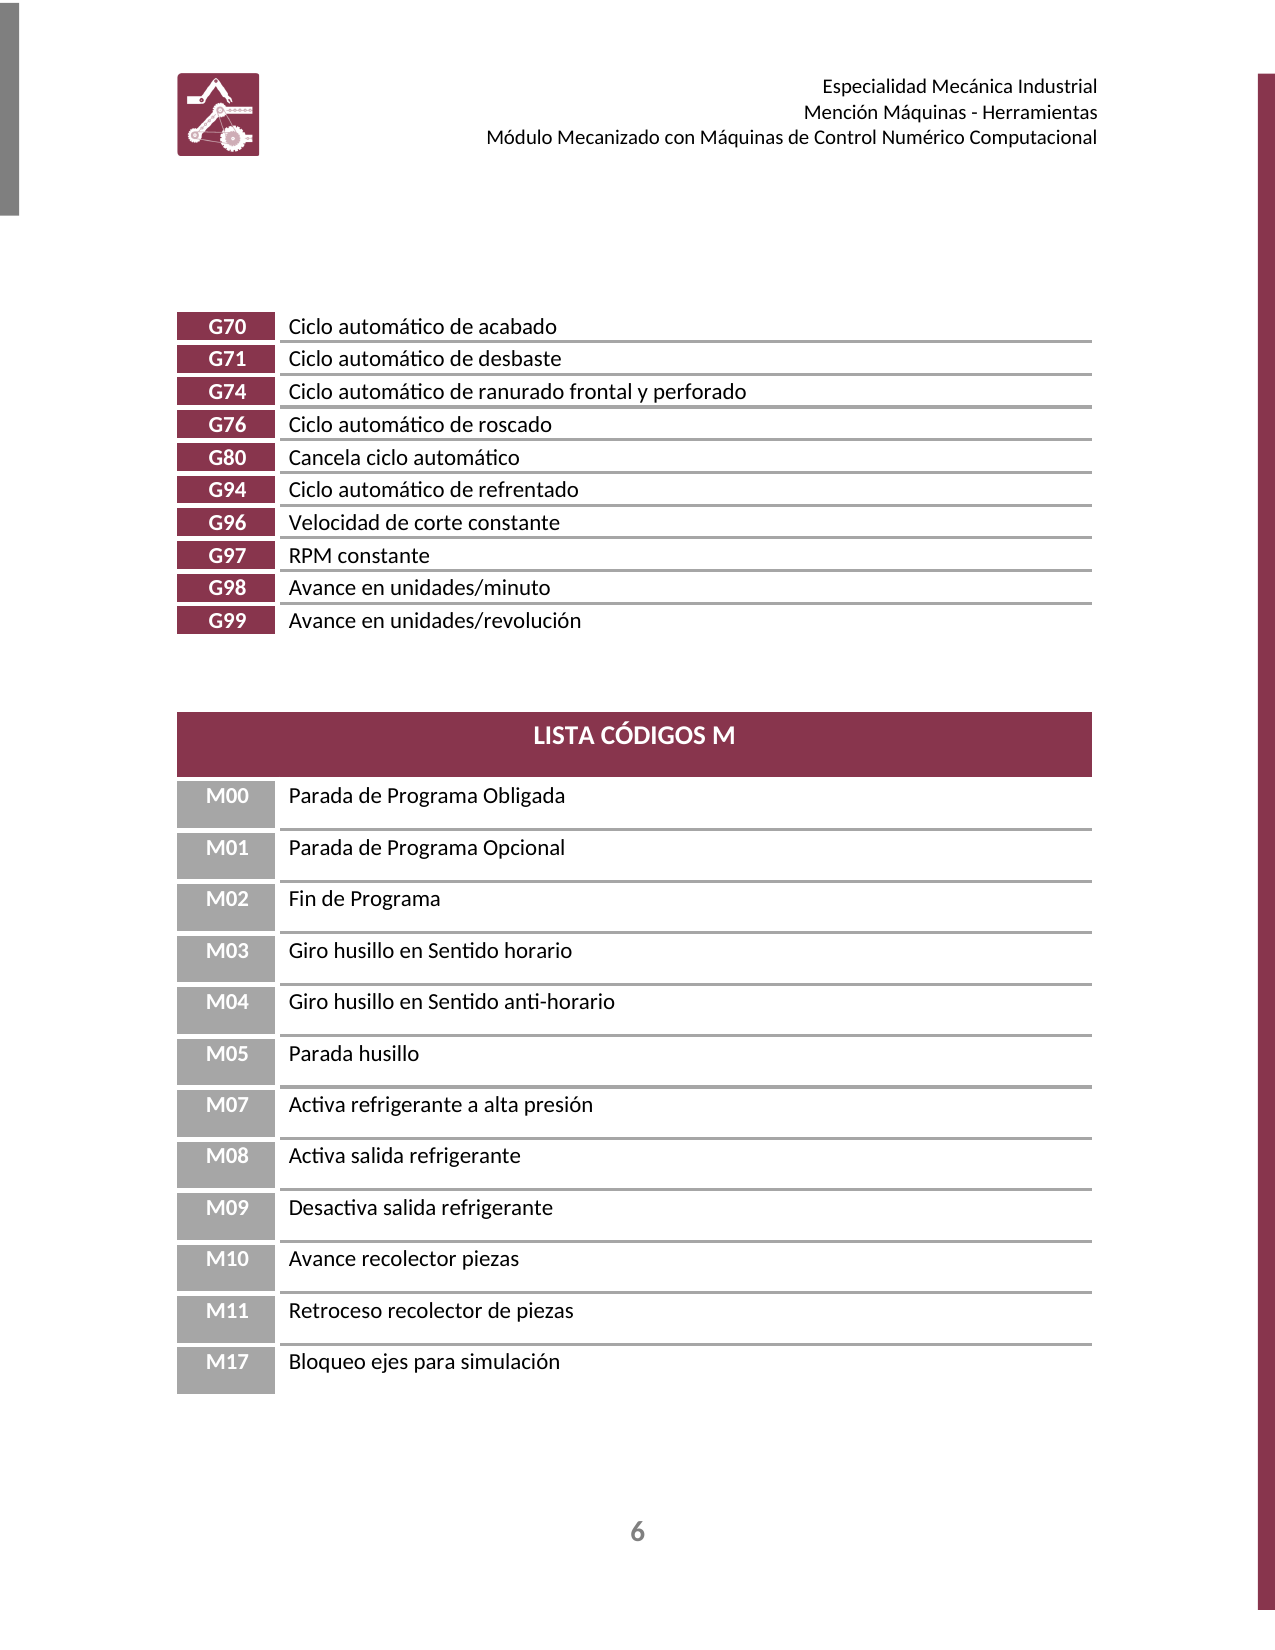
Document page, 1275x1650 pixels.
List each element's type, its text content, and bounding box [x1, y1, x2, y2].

table_cell Parada husillo [280, 1037, 1092, 1085]
table_cell M11 [177, 1296, 275, 1343]
table_cell Ciclo automático de roscado [280, 409, 1092, 438]
table_cell Cancela ciclo automático [280, 441, 1092, 471]
table_header LISTA CÓDIGOS M [177, 712, 1092, 777]
table_cell Ciclo automático de desbaste [280, 343, 1092, 373]
table_cell Ciclo automático de refrentado [280, 474, 1092, 503]
table_cell Activa refrigerante a alta presión [280, 1089, 1092, 1137]
table_cell Retroceso recolector de piezas [280, 1294, 1092, 1343]
table_cell G80 [177, 443, 275, 471]
table_cell M03 [177, 936, 275, 982]
table_cell M07 [177, 1090, 275, 1137]
table_header Ciclo automático de acabado [280, 312, 1092, 340]
table_cell G97 [177, 541, 275, 569]
table_cell M04 [177, 987, 275, 1034]
table_cell M17 [177, 1347, 275, 1394]
picture [177, 73, 260, 156]
table_cell G96 [177, 508, 275, 536]
table_cell M08 [177, 1142, 275, 1188]
table_cell G98 [177, 574, 275, 602]
table_cell Avance recolector piezas [280, 1243, 1092, 1291]
table_cell M00 [177, 781, 275, 828]
table_cell Avance en unidades/minuto [280, 572, 1092, 602]
table_cell Parada de Programa Opcional [280, 831, 1092, 879]
table_cell G94 [177, 476, 275, 503]
table_cell M05 [177, 1039, 275, 1085]
table_cell M01 [177, 833, 275, 879]
table_cell Avance en unidades/revolución [280, 605, 1092, 634]
table_cell M02 [177, 884, 275, 931]
table_cell G74 [177, 377, 275, 405]
table_cell Velocidad de corte constante [280, 507, 1092, 536]
table_cell G76 [177, 410, 275, 438]
table_header G70 [177, 312, 275, 340]
table_cell Bloqueo ejes para simulación [280, 1346, 1092, 1394]
table_cell G71 [177, 345, 275, 373]
table_cell M10 [177, 1245, 275, 1291]
table_cell Desactiva salida refrigerante [280, 1191, 1092, 1240]
table_cell M09 [177, 1193, 275, 1240]
table_cell G99 [177, 606, 275, 634]
table_cell RPM constante [280, 539, 1092, 569]
table_cell Giro husillo en Sentido horario [280, 934, 1092, 982]
table_cell Fin de Programa [280, 883, 1092, 931]
table_cell Ciclo automático de ranurado frontal y perforado [280, 376, 1092, 405]
table_cell Activa salida refrigerante [280, 1140, 1092, 1188]
table_cell Giro husillo en Sentido anti-horario [280, 986, 1092, 1034]
table_cell Parada de Programa Obligada [280, 781, 1092, 828]
